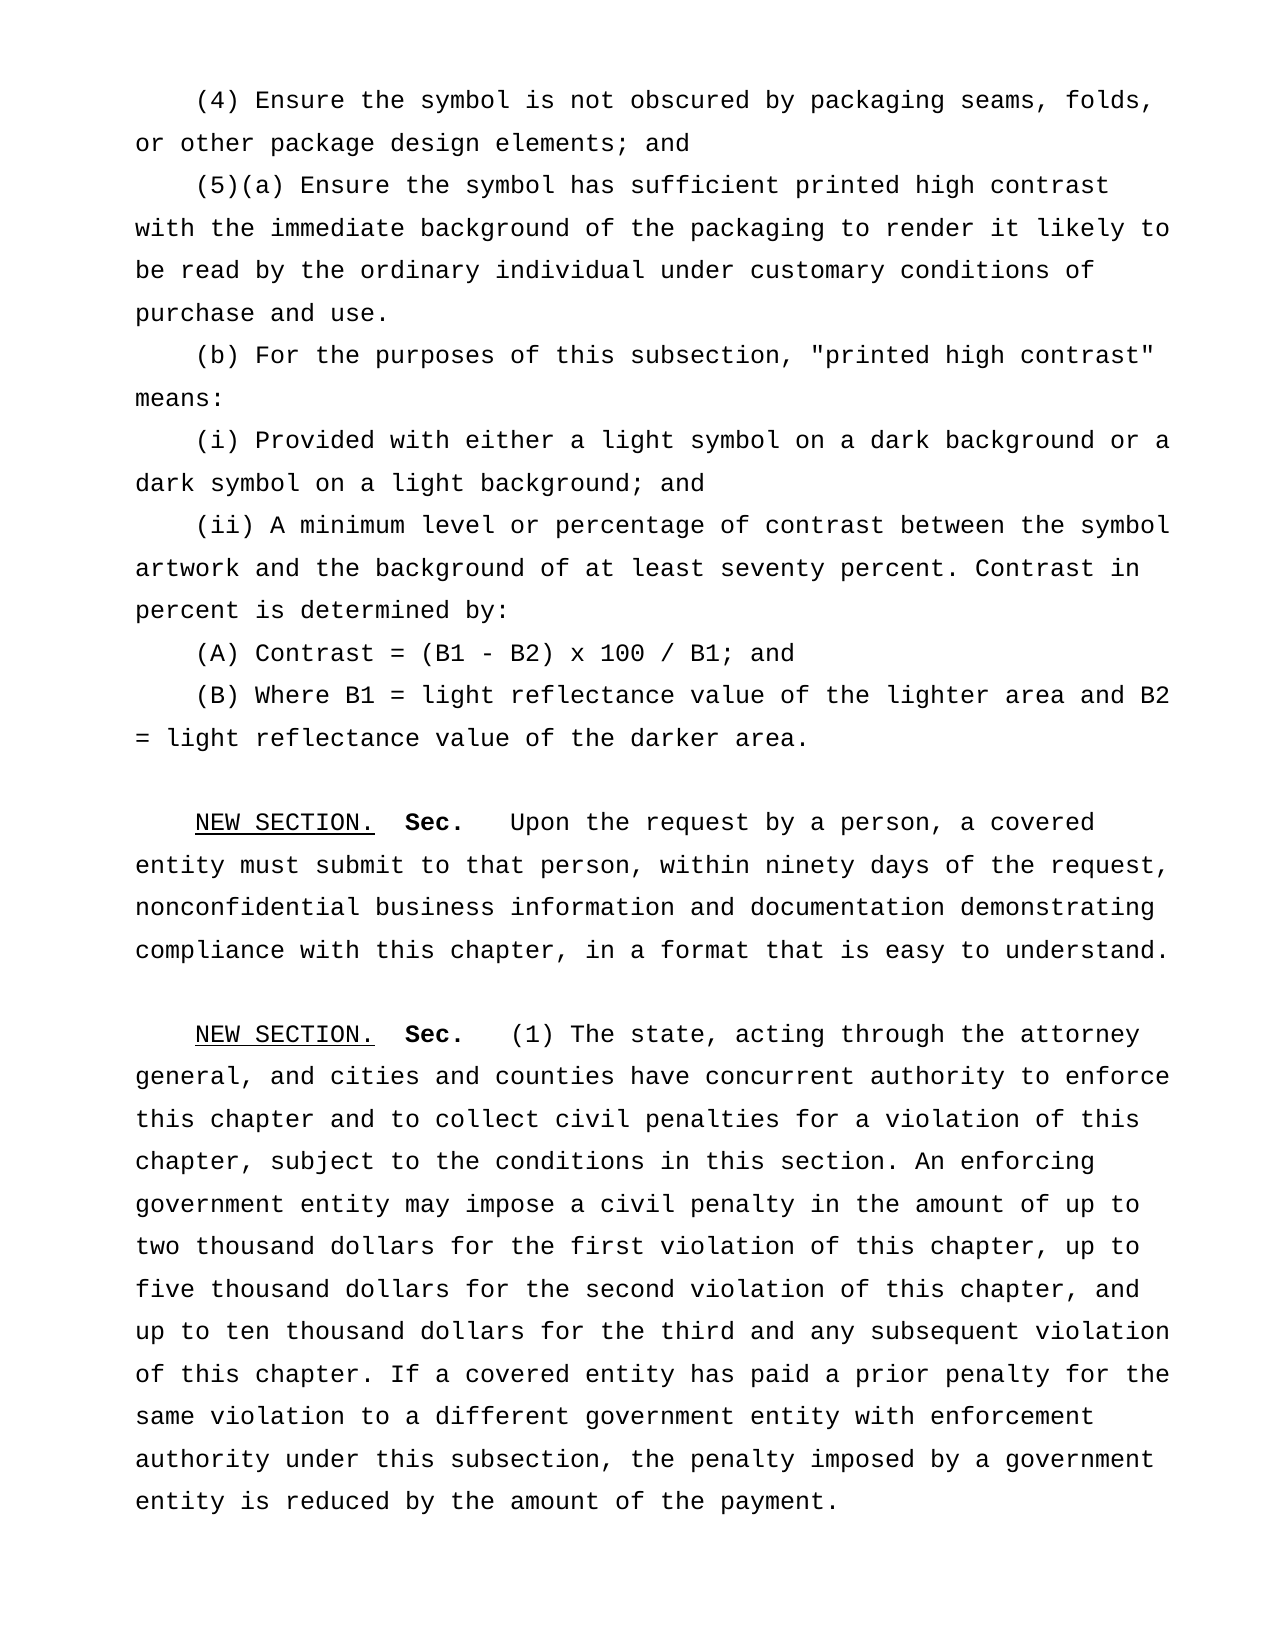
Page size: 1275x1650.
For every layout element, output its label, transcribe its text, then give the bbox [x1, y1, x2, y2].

text (i) Provided with either a light symbol on a dark background or a dark symbol on a light background; and [135, 415, 1170, 500]
text (B) Where B1 = light reflectance value of the lighter area and B2 = light reflectance value of the darker area. [135, 670, 1170, 755]
text (b) For the purposes of this subsection, "printed high contrast" means: [135, 330, 1170, 415]
text (4) Ensure the symbol is not obscured by packaging seams, folds, or other package design elements; and [135, 75, 1170, 160]
text NEW SECTION. Sec. (1) The state, acting through the attorney general, and cities and counties have concurrent authority to enforce this chapter and to collect civil penalties for a violation of this chapter, subject to the conditions in this section. An enforcing government entity may impose a civil penalty in the amount of up to two thousand dollars for the first violation of this chapter, up to five thousand dollars for the second violation of this chapter, and up to ten thousand dollars for the third and any subsequent violation of this chapter. If a covered entity has paid a prior penalty for the same violation to a different government entity with enforcement authority under this subsection, the penalty imposed by a government entity is reduced by the amount of the payment. [135, 1008, 1170, 1518]
text NEW SECTION. Sec. Upon the request by a person, a covered entity must submit to that person, within ninety days of the request, nonconfidential business information and documentation demonstrating compliance with this chapter, in a format that is easy to understand. [135, 797, 1170, 967]
text (5)(a) Ensure the symbol has sufficient printed high contrast with the immediate background of the packaging to render it likely to be read by the ordinary individual under customary conditions of purchase and use. [135, 160, 1170, 330]
text (ii) A minimum level or percentage of contrast between the symbol artwork and the background of at least seventy percent. Contrast in percent is determined by: [135, 500, 1170, 627]
text (A) Contrast = (B1 - B2) x 100 / B1; and [135, 627, 1170, 670]
